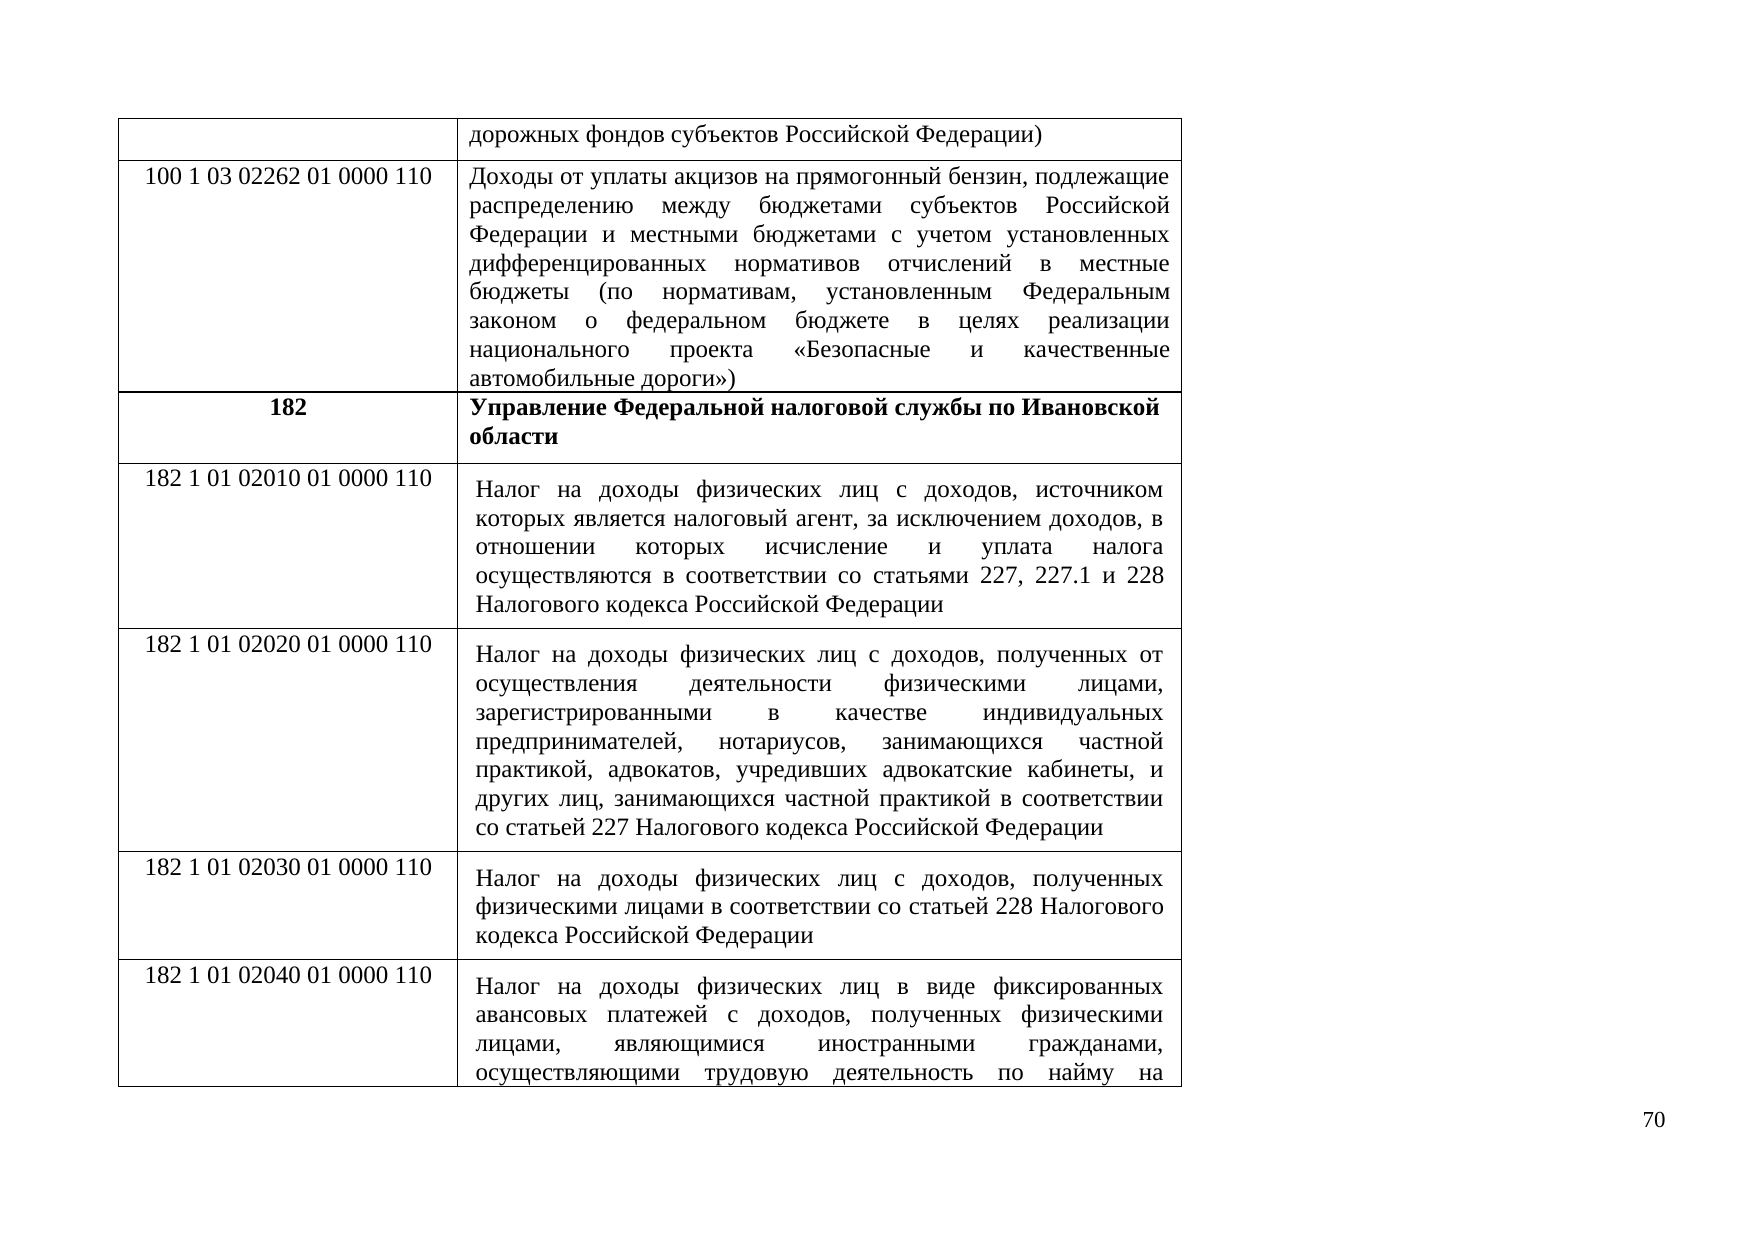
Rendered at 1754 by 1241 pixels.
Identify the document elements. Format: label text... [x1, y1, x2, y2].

table_cell 100 1 03 02262 01 0000 110 [119, 161, 457, 391]
table_cell Доходы от уплаты акцизов на прямогонный бензин, подлежащие распределению между бюджетами субъектов Российской Федерации и местными бюджетами с учетом установленных дифференцированных нормативов отчислений в местные бюджеты (по нормативам, установленным Федеральным законом о федеральном бюджете в целях реализации национального проекта «Безопасные и качественные автомобильные дороги») [458, 161, 1181, 391]
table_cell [119, 960, 457, 1086]
table_cell 182 [119, 393, 457, 462]
table_cell 182 1 01 02030 01 0000 110 [119, 852, 457, 959]
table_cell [458, 119, 1181, 160]
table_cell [119, 119, 457, 160]
table_cell Налог на доходы физических лиц с доходов, полученных от осуществления деятельности физическими лицами, зарегистрированными в качестве индивидуальных предпринимателей, нотариусов, занимающихся частной практикой, адвокатов, учредивших адвокатские кабинеты, и других лиц, занимающихся частной практикой в соответствии со статьей 227 Налогового кодекса Российской Федерации [458, 629, 1181, 851]
table_cell 182 1 01 02010 01 0000 110 [119, 464, 457, 628]
table_cell Налог на доходы физических лиц с доходов, источником которых является налоговый агент, за исключением доходов, в отношении которых исчисление и уплата налога осуществляются в соответствии со статьями 227, 227.1 и 228 Налогового кодекса Российской Федерации [458, 464, 1181, 628]
table_cell Управление Федеральной налоговой службы по Ивановской области [458, 393, 1181, 462]
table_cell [458, 960, 1181, 1086]
table_cell 182 1 01 02020 01 0000 110 [119, 629, 457, 851]
table_cell Налог на доходы физических лиц с доходов, полученных физическими лицами в соответствии со статьей 228 Налогового кодекса Российской Федерации [458, 852, 1181, 959]
